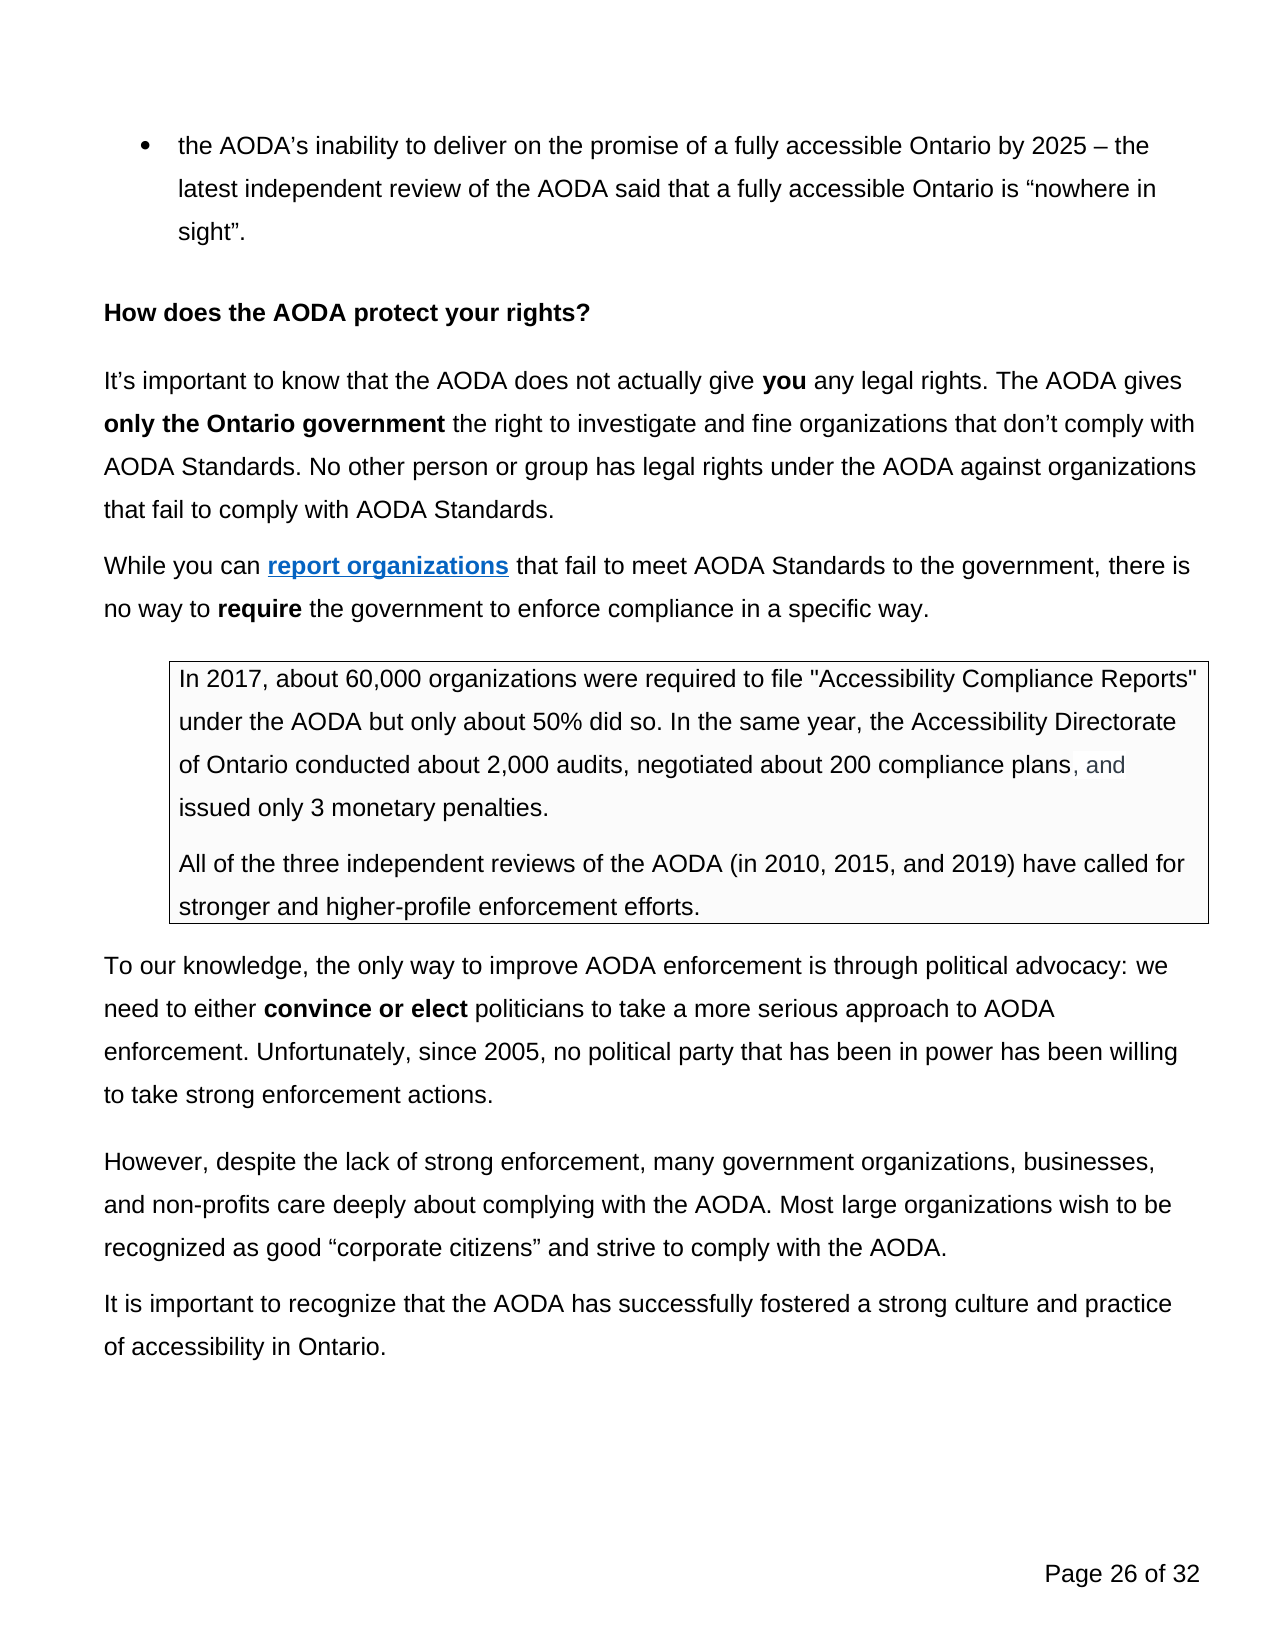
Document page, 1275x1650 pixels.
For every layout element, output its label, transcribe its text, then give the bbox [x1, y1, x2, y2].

text It’s important to know that the AODA does not actually give you any legal rights. The AODA gives only the Ontario government the right to investigate and fine organizations that don’t comply with AODA Standards. No other person or group has legal rights under the AODA against organizations that fail to comply with AODA Standards. [103, 366, 1200, 524]
text All of the three independent reviews of the AODA (in 2010, 2015, and 2019) have called for stronger and higher-profile enforcement efforts. [170, 846, 1208, 923]
subtitle How does the AODA protect your rights? [103, 298, 1200, 327]
text In 2017, about 60,000 organizations were required to file "Accessibility Compliance Reports" under the AODA but only about 50% did so. In the same year, the Accessibility Directorate of Ontario conducted about 2,000 audits, negotiated about 200 compliance plans, and issued only 3 monetary penalties. [170, 662, 1208, 822]
text To our knowledge, the only way to improve AODA enforcement is through political advocacy: we need to either convince or elect politicians to take a more serious approach to AODA enforcement. Unfortunately, since 2005, no political party that has been in power has been willing to take strong enforcement actions. [103, 951, 1200, 1109]
list the AODA’s inability to deliver on the promise of a fully accessible Ontario by 2025 – the latest independent review of the AODA said that a fully accessible Ontario is “nowhere in sight”. [141, 131, 1200, 246]
text It is important to recognize that the AODA has successfully fostered a strong culture and practice of accessibility in Ontario. [103, 1289, 1200, 1361]
text While you can report organizations that fail to meet AODA Standards to the government, there is no way to require the government to enforce compliance in a specific way. [103, 551, 1200, 623]
text However, despite the lack of strong enforcement, many government organizations, businesses, and non-profits care deeply about complying with the AODA. Most large organizations wish to be recognized as good “corporate citizens” and strive to comply with the AODA. [103, 1147, 1200, 1262]
